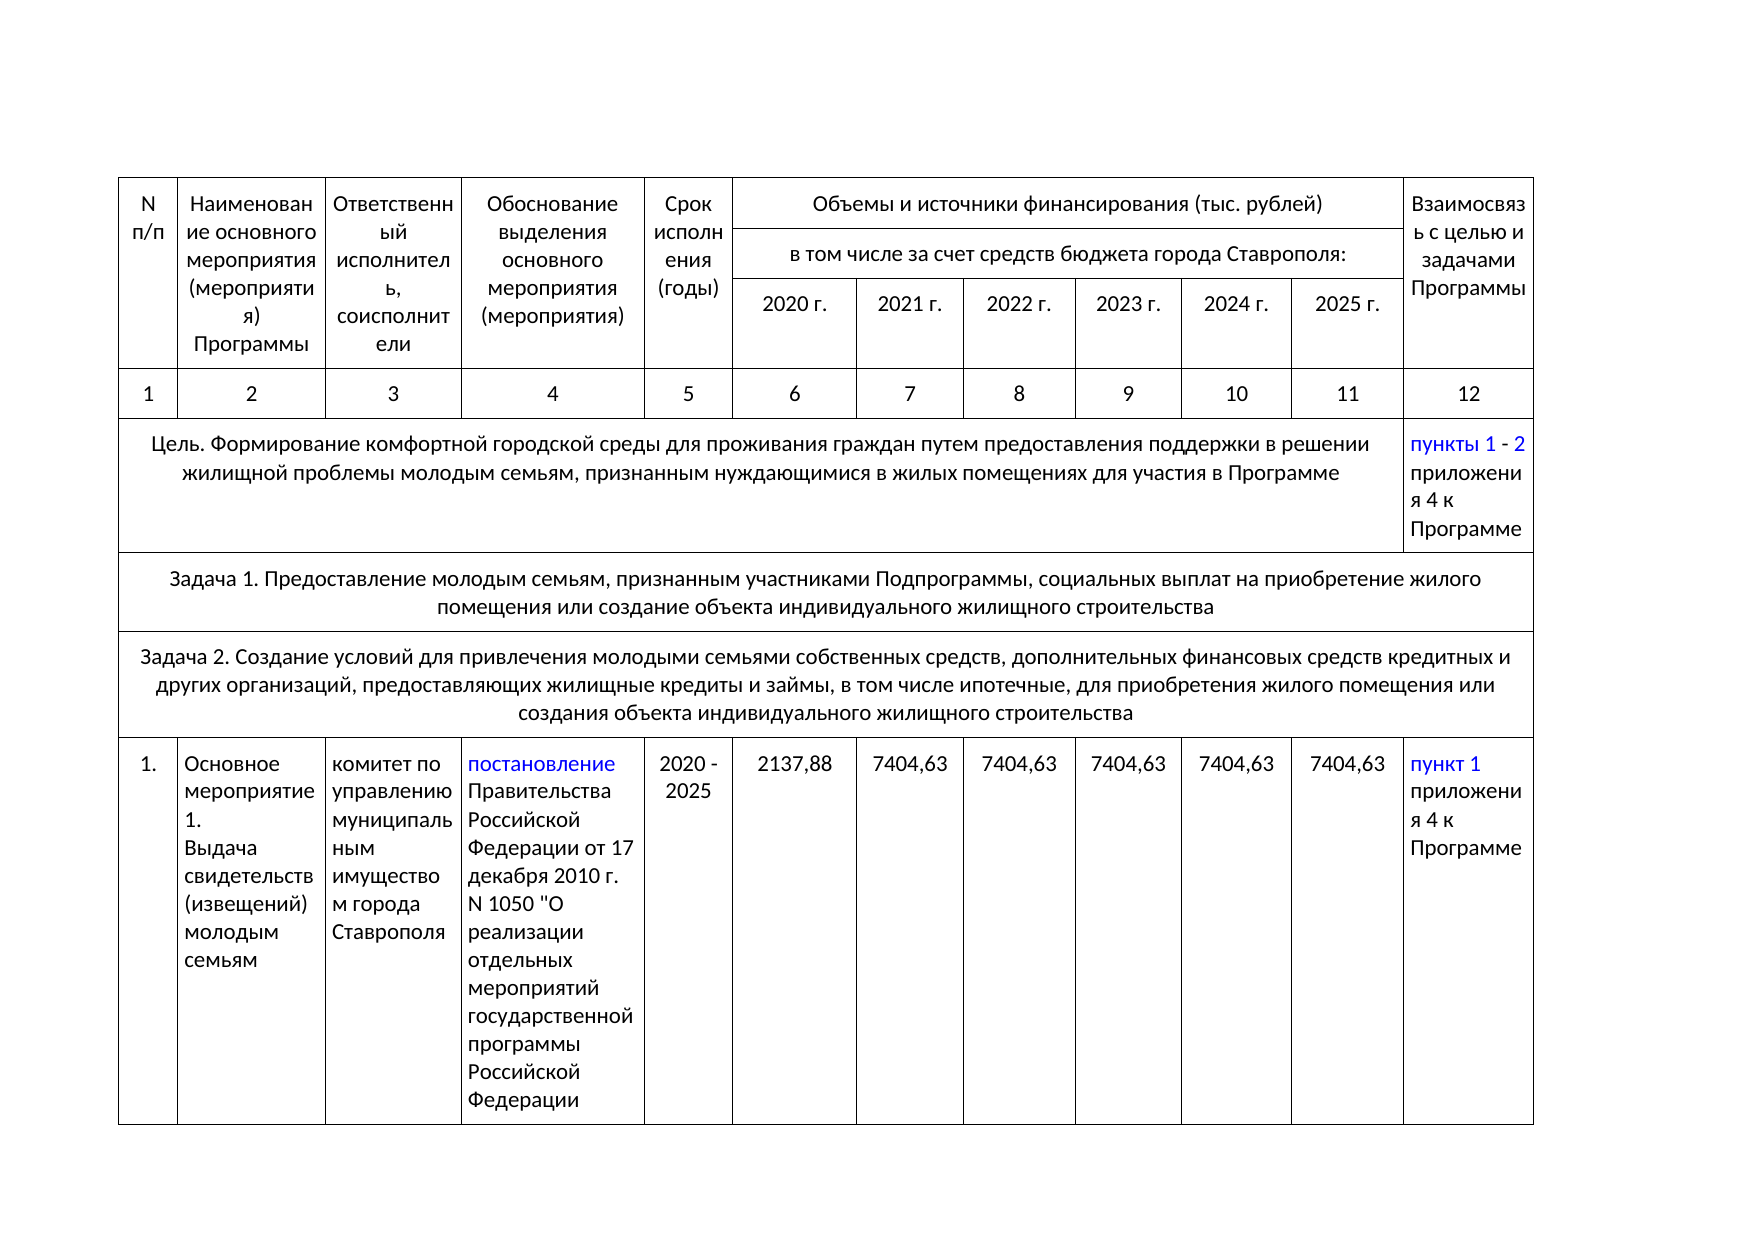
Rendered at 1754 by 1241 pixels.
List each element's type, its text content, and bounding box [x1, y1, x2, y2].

table_cell 8 [964, 369, 1075, 418]
table_cell 2020 - 2025 [645, 738, 732, 1123]
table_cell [462, 738, 644, 1123]
table_cell пункты 1 - 2 приложения 4 к Программе [1404, 419, 1533, 552]
table_cell 10 [1182, 369, 1291, 418]
table_cell 2023 г. [1076, 279, 1181, 368]
table_cell 7 [857, 369, 963, 418]
table_cell 2137,88 [733, 738, 856, 1123]
table_cell в том числе за счет средств бюджета города Ставрополя: [733, 229, 1403, 278]
table_cell Задача 1. Предоставление молодым семьям, признанным участниками Подпрограммы, социальных выплат на приобретение жилого помещения или создание объекта индивидуального жилищного строительства [119, 553, 1533, 631]
table_cell 2024 г. [1182, 279, 1291, 368]
table_cell Цель. Формирование комфортной городской среды для проживания граждан путем предоставления поддержки в решении жилищной проблемы молодым семьям, признанным нуждающимися в жилых помещениях для участия в Программе [119, 419, 1403, 552]
table_header Ответственный исполнитель, соисполнители [326, 178, 461, 368]
table_cell 3 [326, 369, 461, 418]
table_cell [1404, 738, 1533, 1123]
table_cell 6 [733, 369, 856, 418]
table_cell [178, 738, 325, 1123]
table_cell 12 [1404, 369, 1533, 418]
table_header Обоснование выделения основного мероприятия (мероприятия) [462, 178, 644, 368]
table_cell 2 [178, 369, 325, 418]
table_header N п/п [119, 178, 177, 368]
table_cell 7404,63 [857, 738, 963, 1123]
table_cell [326, 738, 461, 1123]
table_header Взаимосвязь с целью и задачами Программы [1404, 178, 1533, 368]
table_cell 5 [645, 369, 732, 418]
table_cell 2022 г. [964, 279, 1075, 368]
table_header Срок исполнения (годы) [645, 178, 732, 368]
table_cell 7404,63 [964, 738, 1075, 1123]
table_cell 9 [1076, 369, 1181, 418]
table_header Объемы и источники финансирования (тыс. рублей) [733, 178, 1403, 227]
table_cell 11 [1292, 369, 1403, 418]
table_cell 1 [119, 369, 177, 418]
table_cell Задача 2. Создание условий для привлечения молодыми семьями собственных средств, дополнительных финансовых средств кредитных и других организаций, предоставляющих жилищные кредиты и займы, в том числе ипотечные, для приобретения жилого помещения или создания объекта индивидуального жилищного строительства [119, 632, 1533, 737]
table_cell 7404,63 [1182, 738, 1291, 1123]
table_cell 2025 г. [1292, 279, 1403, 368]
table_cell 7404,63 [1076, 738, 1181, 1123]
table_cell 1. [119, 738, 177, 1123]
table_cell 2021 г. [857, 279, 963, 368]
table_header Наименование основного мероприятия (мероприятия) Программы [178, 178, 325, 368]
table_cell 7404,63 [1292, 738, 1403, 1123]
table_cell 2020 г. [733, 279, 856, 368]
table_cell 4 [462, 369, 644, 418]
